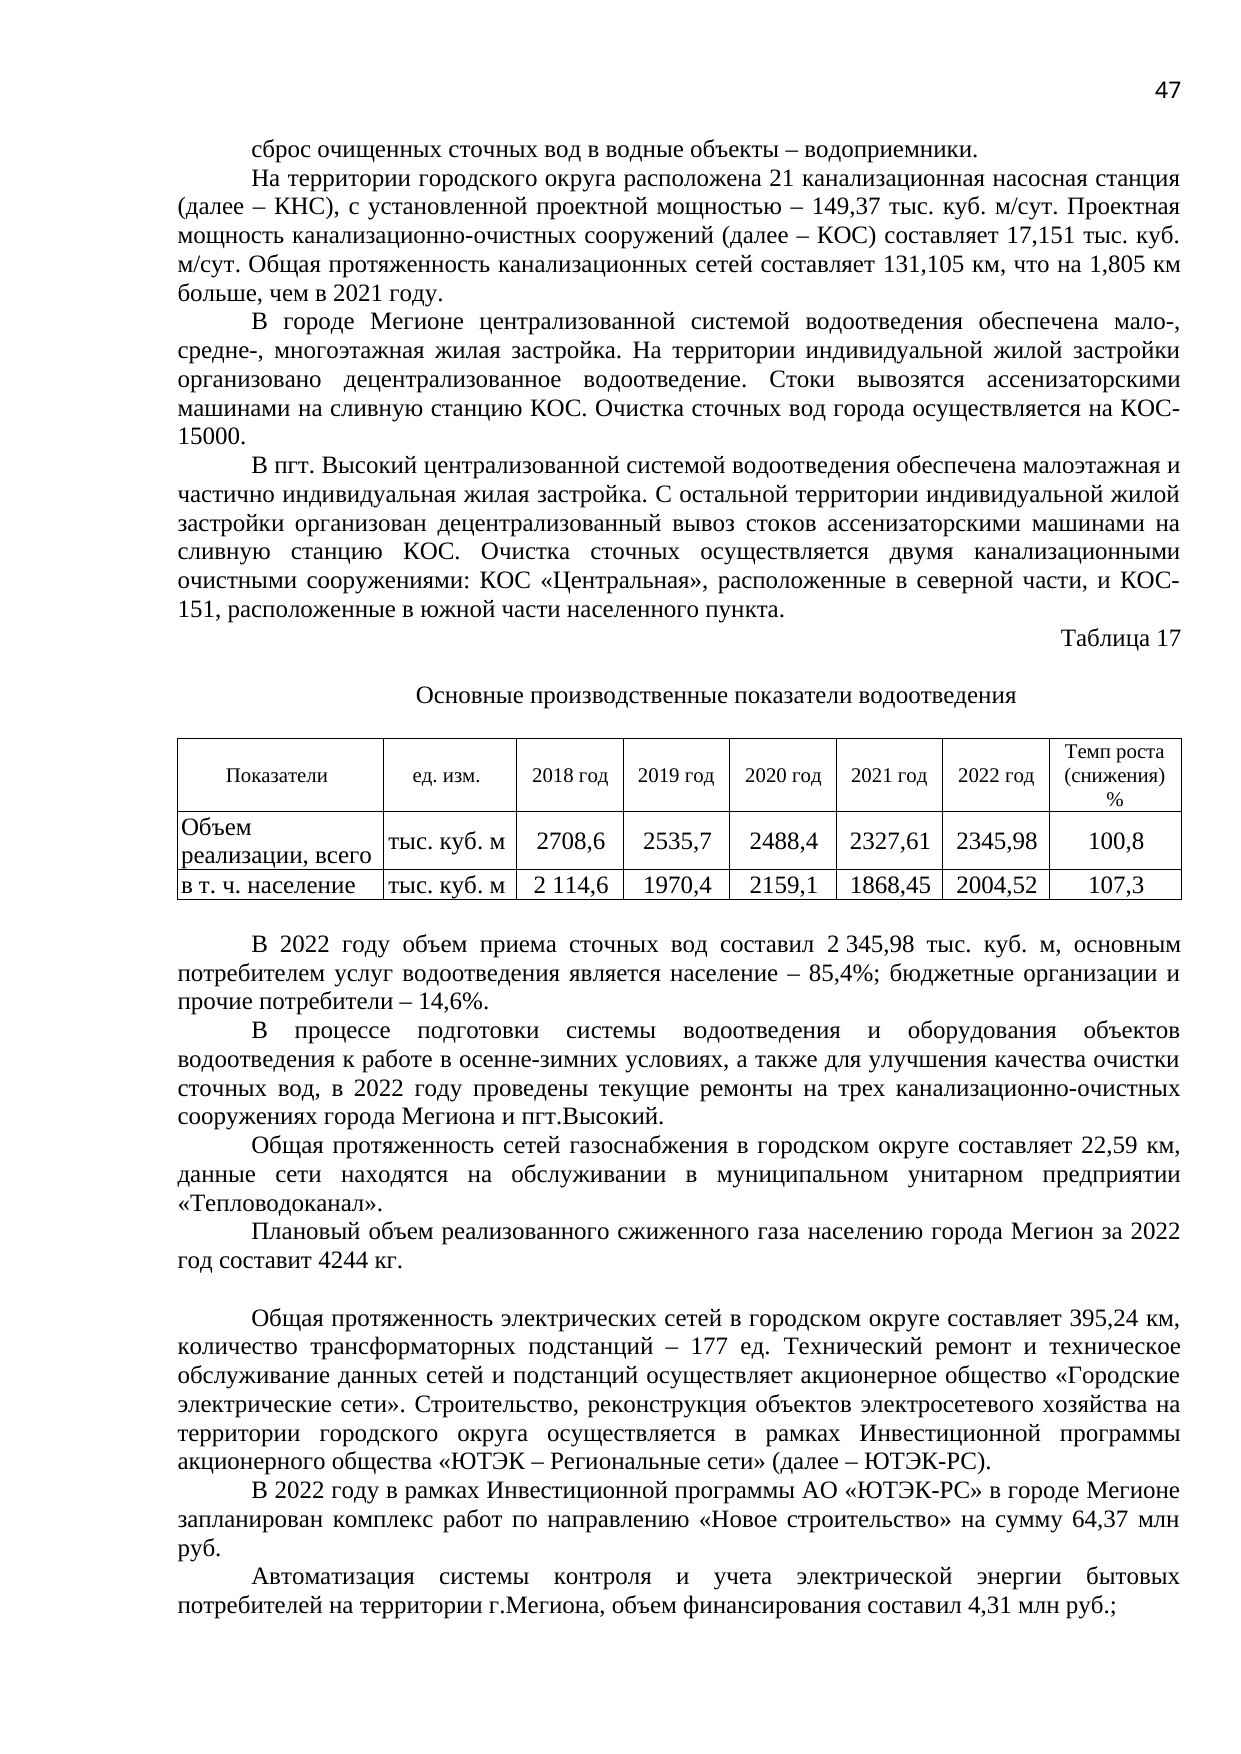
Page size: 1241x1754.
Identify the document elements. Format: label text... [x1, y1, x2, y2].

table_header 2021 год [837, 739, 942, 811]
table_cell тыс. куб. м [384, 870, 516, 899]
table_cell 2708,6 [517, 812, 623, 869]
text Таблица 17 [177, 623, 1181, 651]
table_header 2022 год [943, 739, 1049, 811]
table_cell 2 114,6 [517, 870, 623, 899]
table_cell 107,3 [1050, 870, 1181, 899]
text Общая протяженность сетей газоснабжения в городском округе составляет 22,59 км, данные сети находятся на обслуживании в муниципальном унитарном предприятии «Тепловодоканал». [177, 1130, 1181, 1216]
table_cell в т. ч. население [178, 870, 383, 899]
table_header 2018 год [517, 739, 623, 811]
table_cell 1970,4 [624, 870, 729, 899]
text В 2022 году в рамках Инвестиционной программы АО «ЮТЭК-РС» в городе Мегионе запланирован комплекс работ по направлению «Новое строительство» на сумму 64,37 млн руб. [177, 1475, 1181, 1561]
text В городе Мегионе централизованной системой водоотведения обеспечена мало-, средне-, многоэтажная жилая застройка. На территории индивидуальной жилой застройки организовано децентрализованное водоотведение. Стоки вывозятся ассенизаторскими машинами на сливную станцию КОС. Очистка сточных вод города осуществляется на КОС-15000. [177, 306, 1181, 450]
text Общая протяженность электрических сетей в городском округе составляет 395,24 км, количество трансформаторных подстанций – 177 ед. Технический ремонт и техническое обслуживание данных сетей и подстанций осуществляет акционерное общество «Городские электрические сети». Строительство, реконструкция объектов электросетевого хозяйства на территории городского округа осуществляется в рамках Инвестиционной программы акционерного общества «ЮТЭК – Региональные сети» (далее – ЮТЭК-РС). [177, 1303, 1181, 1475]
table_cell 1868,45 [837, 870, 942, 899]
text сброс очищенных сточных вод в водные объекты – водоприемники. [177, 134, 1181, 163]
table_cell 2004,52 [943, 870, 1049, 899]
table_cell 2327,61 [837, 812, 942, 869]
table_header 2019 год [624, 739, 729, 811]
table_cell 2535,7 [624, 812, 729, 869]
table_cell 2488,4 [730, 812, 836, 869]
text Основные производственные показатели водоотведения [177, 680, 1181, 709]
table_cell 2159,1 [730, 870, 836, 899]
table_cell Объем реализации, всего [178, 812, 383, 869]
table_header 2020 год [730, 739, 836, 811]
text В пгт. Высокий централизованной системой водоотведения обеспечена малоэтажная и частично индивидуальная жилая застройка. С остальной территории индивидуальной жилой застройки организован децентрализованный вывоз стоков ассенизаторскими машинами на сливную станцию КОС. Очистка сточных осуществляется двумя канализационными очистными сооружениями: КОС «Центральная», расположенные в северной части, и КОС-151, расположенные в южной части населенного пункта. [177, 450, 1181, 623]
table_header Темп роста (снижения) % [1050, 739, 1181, 811]
table_header Показатели [178, 739, 383, 811]
table_header ед. изм. [384, 739, 516, 811]
table_cell 100,8 [1050, 812, 1181, 869]
text На территории городского округа расположена 21 канализационная насосная станция (далее – КНС), с установленной проектной мощностью – 149,37 тыс. куб. м/сут. Проектная мощность канализационно-очистных сооружений (далее – КОС) составляет 17,151 тыс. куб. м/сут. Общая протяженность канализационных сетей составляет 131,105 км, что на 1,805 км больше, чем в 2021 году. [177, 163, 1181, 306]
table_cell тыс. куб. м [384, 812, 516, 869]
table_cell 2345,98 [943, 812, 1049, 869]
text Плановый объем реализованного сжиженного газа населению города Мегион за 2022 год составит 4244 кг. [177, 1216, 1181, 1274]
text В 2022 году объем приема сточных вод составил 2 345,98 тыс. куб. м, основным потребителем услуг водоотведения является население – 85,4%; бюджетные организации и прочие потребители – 14,6%. [177, 929, 1181, 1015]
text Автоматизация системы контроля и учета электрической энергии бытовых потребителей на территории г.Мегиона, объем финансирования составил 4,31 млн руб.; [177, 1561, 1181, 1619]
text В процессе подготовки системы водоотведения и оборудования объектов водоотведения к работе в осенне-зимних условиях, а также для улучшения качества очистки сточных вод, в 2022 году проведены текущие ремонты на трех канализационно-очистных сооружениях города Мегиона и пгт.Высокий. [177, 1015, 1181, 1130]
